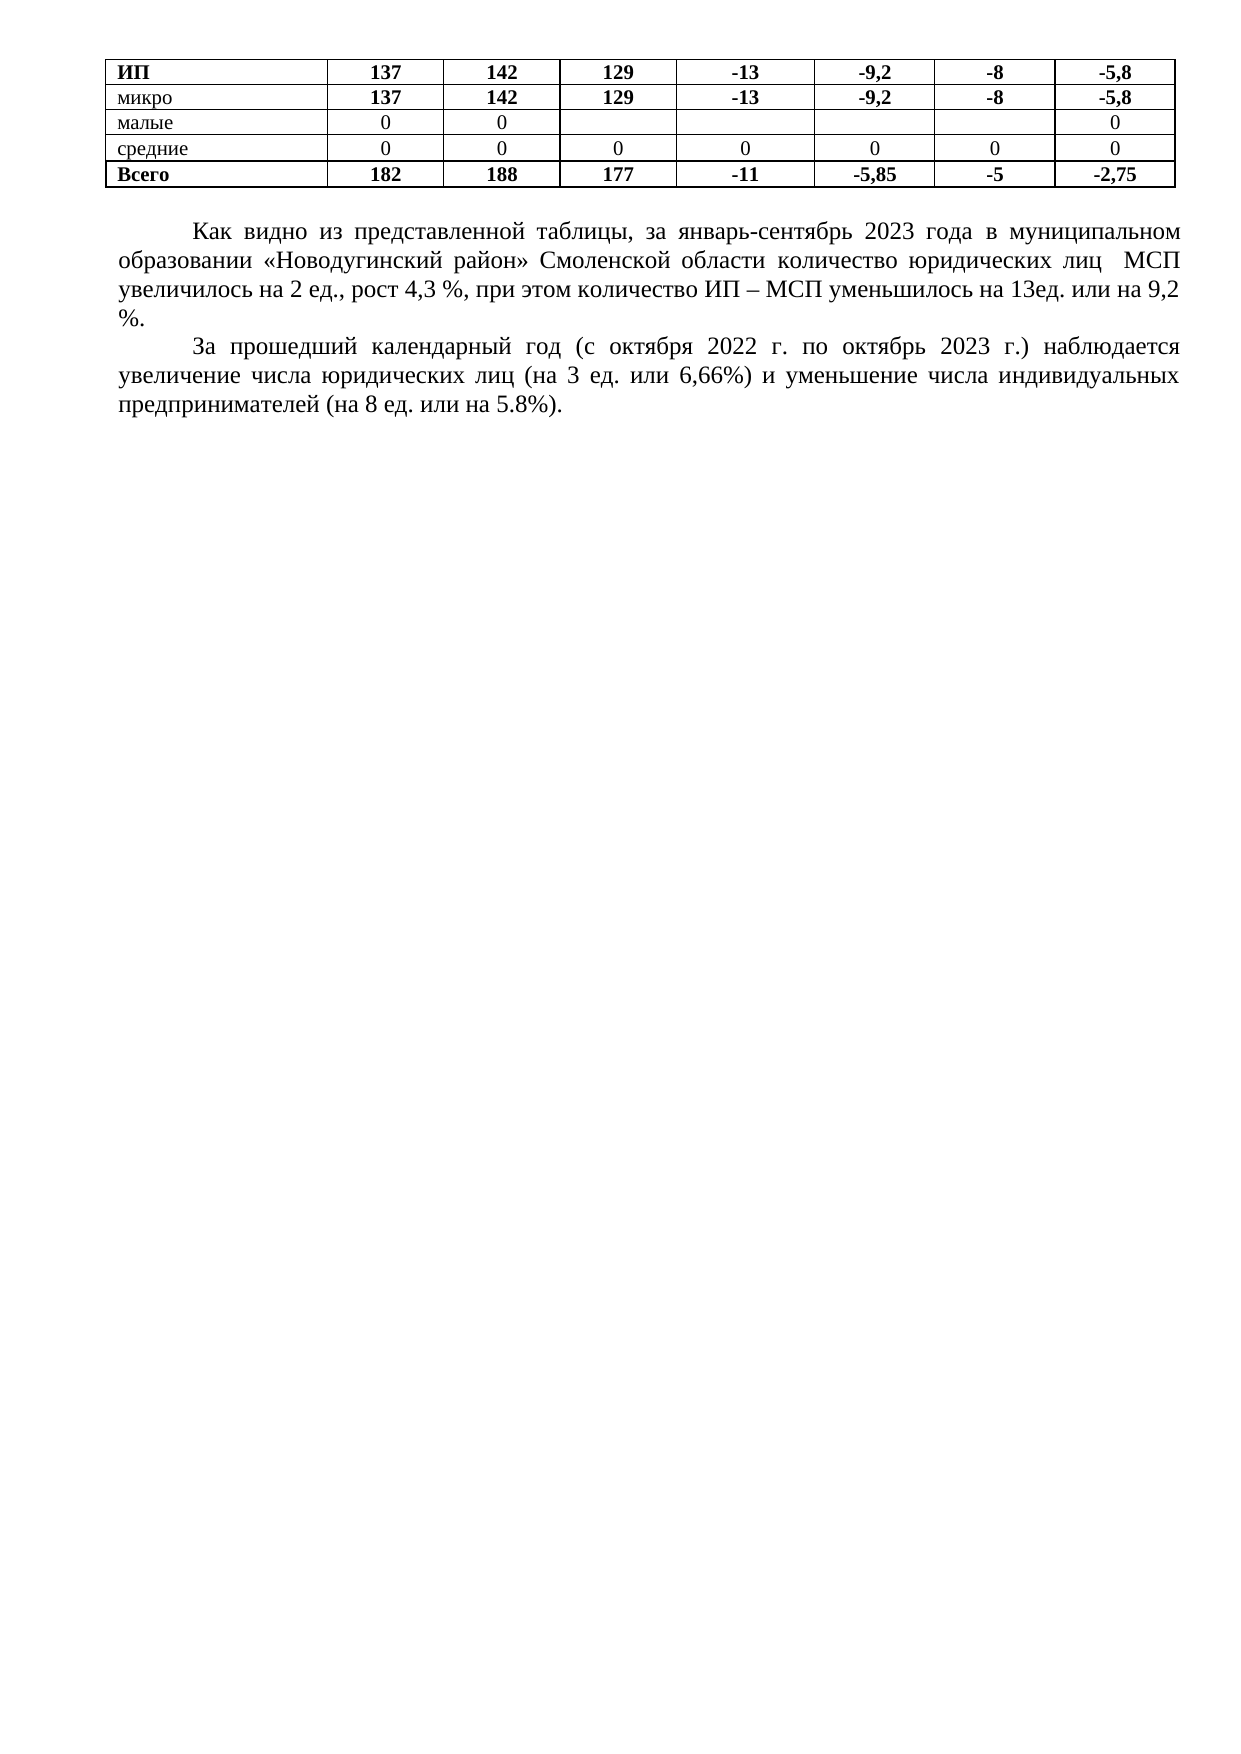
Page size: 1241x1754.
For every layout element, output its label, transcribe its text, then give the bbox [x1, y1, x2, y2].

table_cell 0 [1056, 135, 1174, 159]
table_cell 177 [561, 162, 676, 186]
table_cell 137 [328, 85, 443, 109]
table_cell -5,8 [1056, 85, 1174, 109]
table_cell 0 [935, 135, 1054, 159]
table_cell 129 [561, 85, 676, 109]
text Как видно из представленной таблицы, за январь-сентябрь 2023 года в муниципальном образовании «Новодугинский район» Смоленской области количество юридических лиц МСП увеличилось на 2 ед., рост 4,3 %, при этом количество ИП – МСП уменьшилось на 13ед. или на 9,2 %. [118, 216, 1181, 331]
table_cell -5,8 [1056, 60, 1174, 84]
text За прошедший календарный год (с октября 2022 г. по октябрь 2023 г.) наблюдается увеличение числа юридических лиц (на 3 ед. или 6,66%) и уменьшение числа индивидуальных предпринимателей (на 8 ед. или на 5.8%). [118, 331, 1181, 418]
table_cell -5 [935, 162, 1054, 186]
table_cell 0 [561, 135, 676, 159]
table_cell -8 [935, 60, 1054, 84]
table_cell 0 [815, 135, 934, 159]
table_cell [815, 110, 934, 134]
table_cell ИП [106, 60, 327, 84]
table_cell средние [106, 135, 327, 159]
table_cell 182 [328, 162, 443, 186]
table_cell -2,75 [1056, 162, 1174, 186]
table_cell [677, 110, 814, 134]
table_cell -9,2 [815, 60, 934, 84]
table_cell 0 [328, 135, 443, 159]
table_cell 0 [328, 110, 443, 134]
table_cell 142 [444, 85, 559, 109]
table_cell 0 [1056, 110, 1174, 134]
table_cell Всего [107, 162, 327, 186]
table_cell 142 [444, 60, 559, 84]
table_cell [561, 110, 676, 134]
table_cell 137 [328, 60, 443, 84]
table_cell микро [106, 85, 327, 109]
table_cell 129 [561, 60, 676, 84]
table_cell -11 [677, 162, 814, 186]
table_cell -13 [677, 85, 814, 109]
table_cell -8 [935, 85, 1054, 109]
table_cell 0 [677, 135, 814, 159]
table_cell [935, 110, 1054, 134]
table_cell -9,2 [815, 85, 934, 109]
table_cell 0 [444, 135, 559, 159]
table_cell 0 [444, 110, 559, 134]
table_cell -13 [677, 60, 814, 84]
table_cell -5,85 [815, 162, 934, 186]
table_cell 188 [444, 162, 559, 186]
table_cell малые [106, 110, 327, 134]
